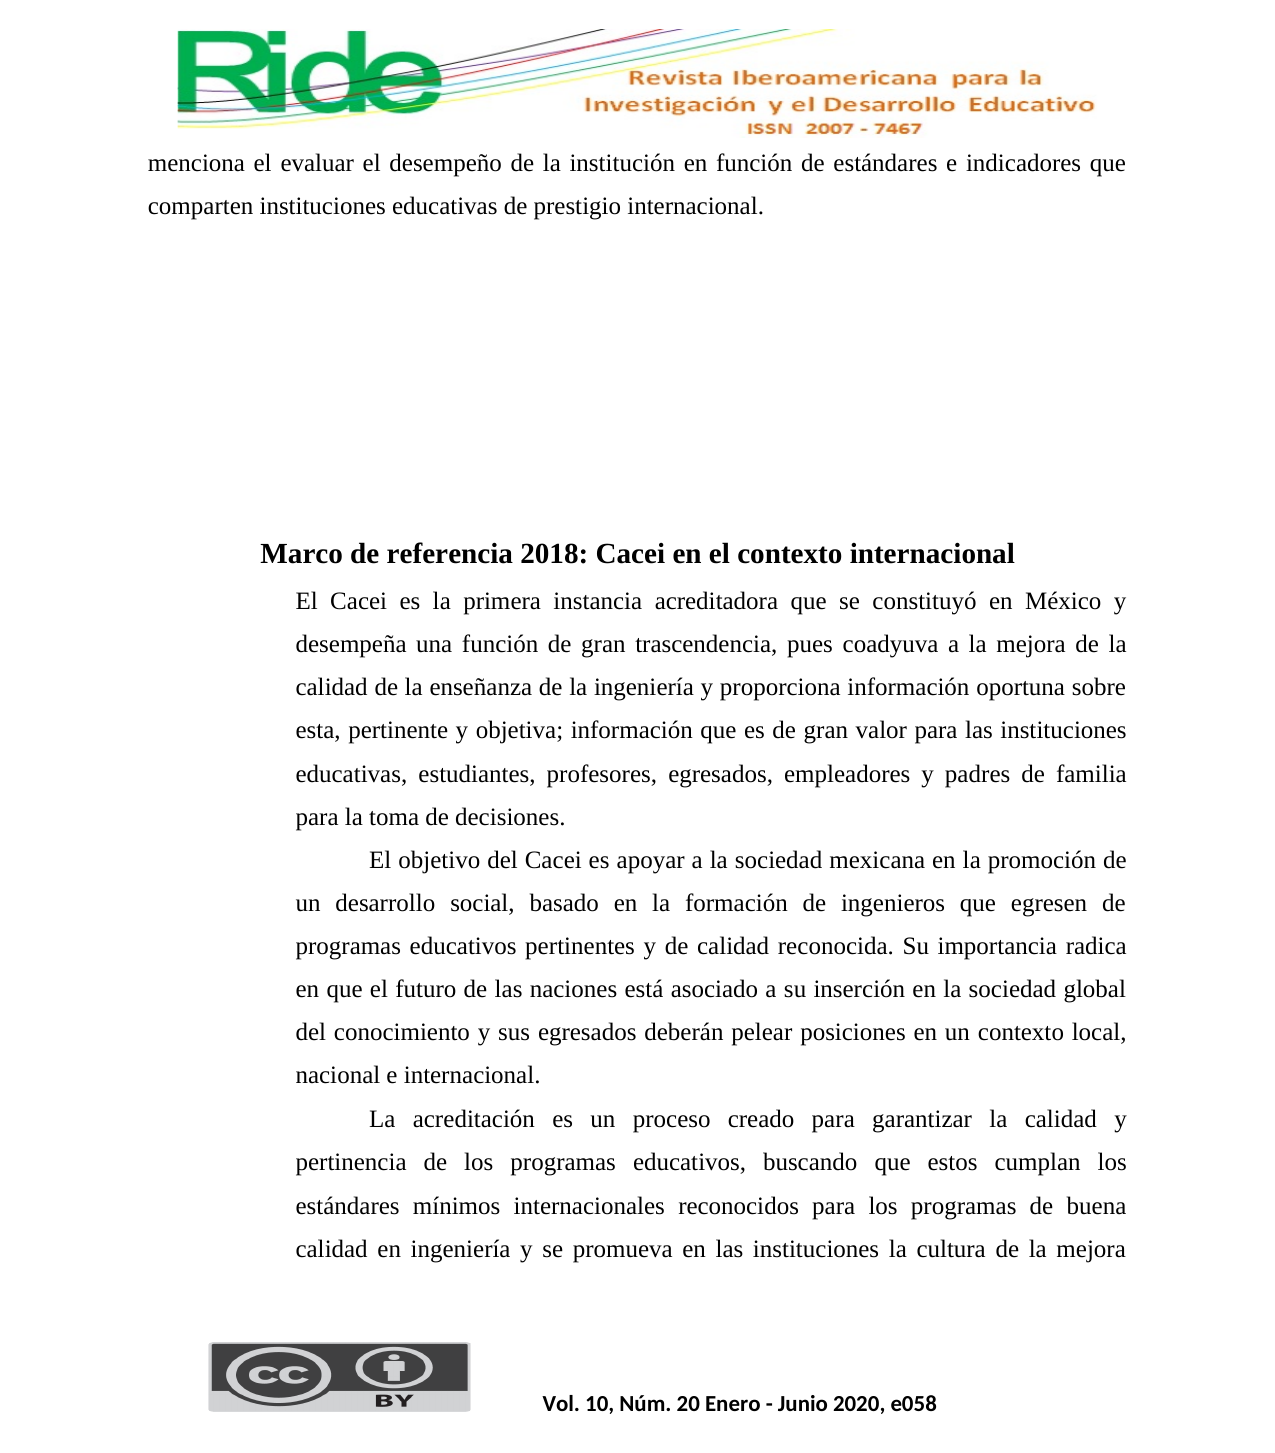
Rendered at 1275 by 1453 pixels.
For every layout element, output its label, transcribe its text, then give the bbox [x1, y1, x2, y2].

picture [177, 29, 1098, 138]
picture [208, 1342, 471, 1412]
text El objetivo del Cacei es apoyar a la sociedad mexicana en la promoción de un desarrollo social, basado en la formación de ingenieros que egresen de programas educativos pertinentes y de calidad reconocida. Su importancia radica en que el futuro de las naciones está asociado a su inserción en la sociedad global del conocimiento y sus egresados deberán pelear posiciones en un contexto local, nacional e internacional. [295, 845, 1127, 1089]
text Marco de referencia 2018: Cacei en el contexto internacional [148, 536, 1127, 569]
text El Cacei es la primera instancia acreditadora que se constituyó en México y desempeña una función de gran trascendencia, pues coadyuva a la mejora de la calidad de la enseñanza de la ingeniería y proporciona información oportuna sobre esta, pertinente y objetiva; información que es de gran valor para las instituciones educativas, estudiantes, profesores, egresados, empleadores y padres de familia para la toma de decisiones. [295, 586, 1127, 831]
